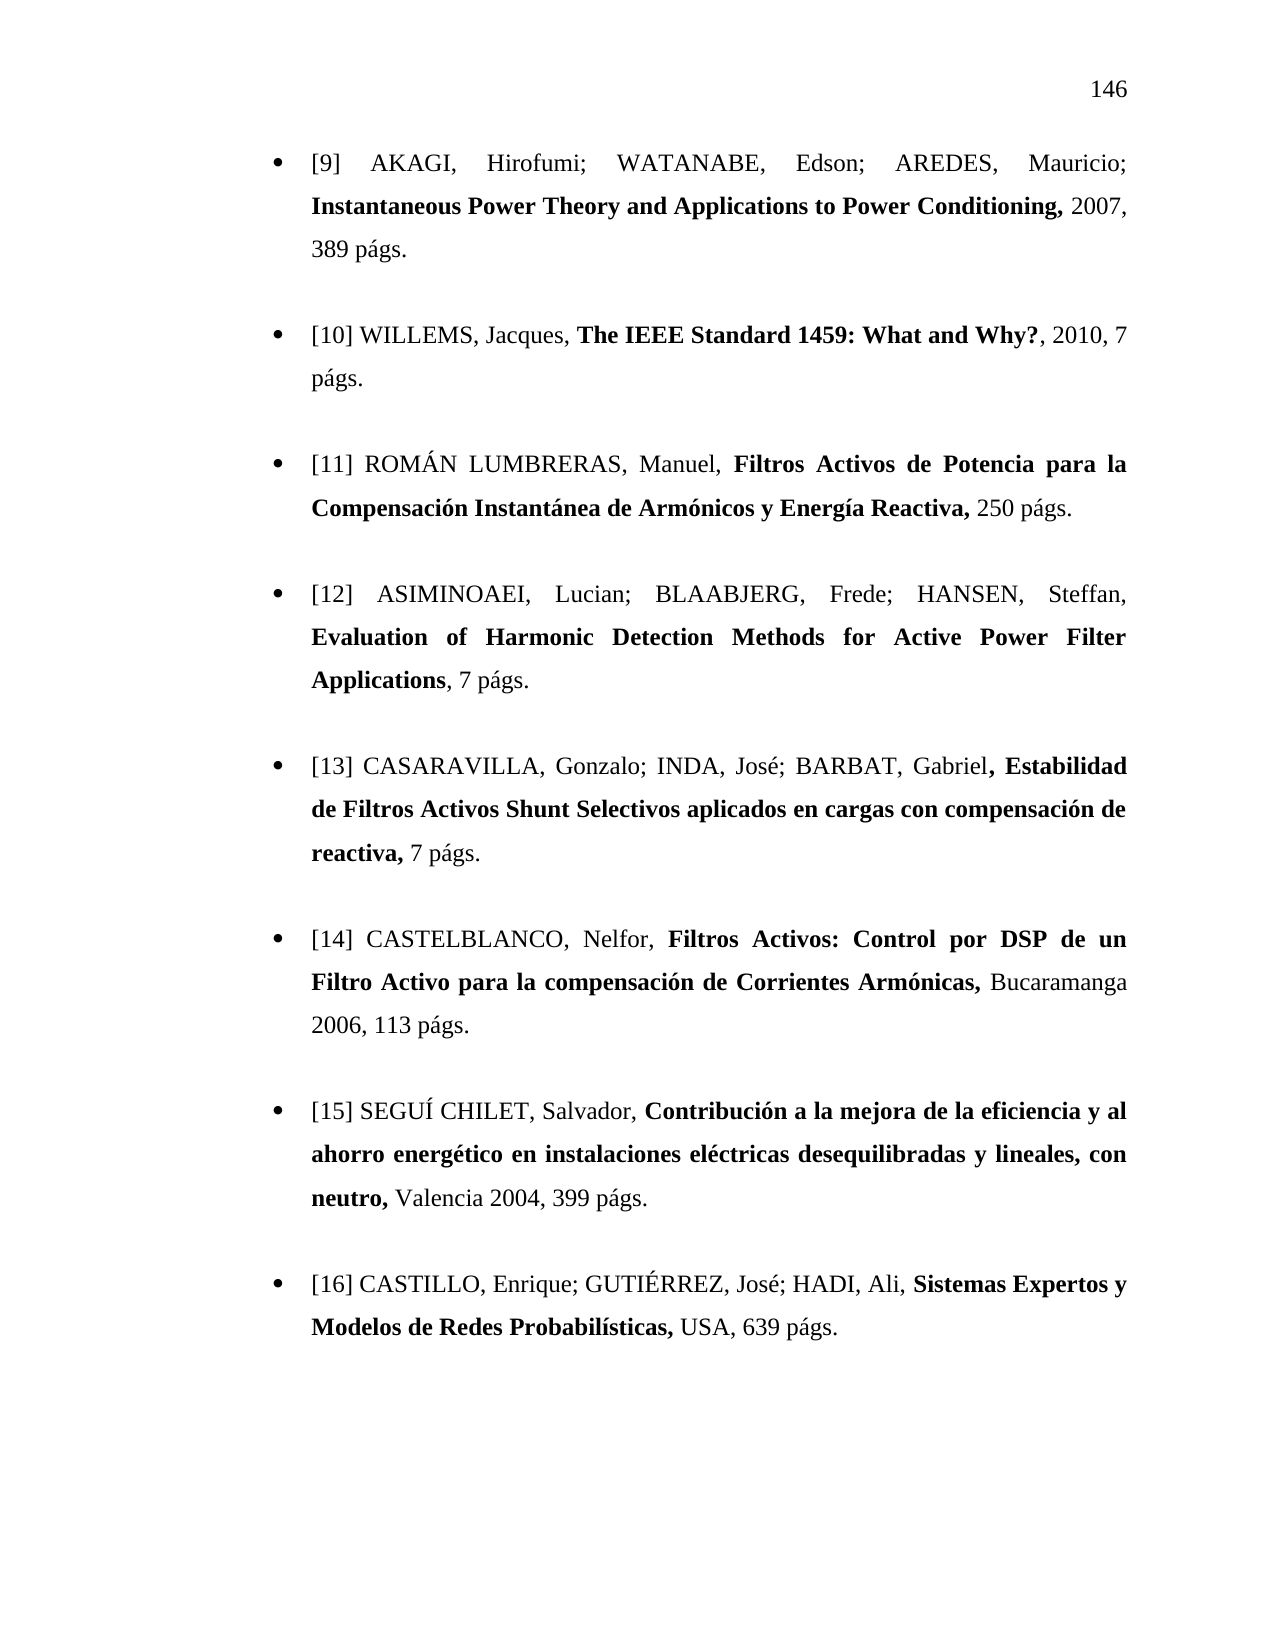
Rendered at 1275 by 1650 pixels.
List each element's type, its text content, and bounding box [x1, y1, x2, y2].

list [15] SEGUÍ CHILET, Salvador, Contribución a la mejora de la eficiencia y al ahorro energético en instalaciones eléctricas desequilibradas y lineales, con neutro, Valencia 2004, 399 págs. [274, 1096, 1127, 1211]
list [13] CASARAVILLA, Gonzalo; INDA, José; BARBAT, Gabriel, Estabilidad de Filtros Activos Shunt Selectivos aplicados en cargas con compensación de reactiva, 7 págs. [274, 751, 1127, 866]
list [14] CASTELBLANCO, Nelfor, Filtros Activos: Control por DSP de un Filtro Activo para la compensación de Corrientes Armónicas, Bucaramanga 2006, 113 págs. [274, 924, 1127, 1039]
list [11] ROMÁN LUMBRERAS, Manuel, Filtros Activos de Potencia para la Compensación Instantánea de Armónicos y Energía Reactiva, 250 págs. [274, 449, 1127, 521]
list [16] CASTILLO, Enrique; GUTIÉRREZ, José; HADI, Ali, Sistemas Expertos y Modelos de Redes Probabilísticas, USA, 639 págs. [274, 1269, 1127, 1341]
list [12] ASIMINOAEI, Lucian; BLAABJERG, Frede; HANSEN, Steffan, Evaluation of Harmonic Detection Methods for Active Power Filter Applications, 7 págs. [274, 579, 1127, 694]
list [10] WILLEMS, Jacques, The IEEE Standard 1459: What and Why?, 2010, 7 págs. [274, 320, 1127, 392]
list [9] AKAGI, Hirofumi; WATANABE, Edson; AREDES, Mauricio; Instantaneous Power Theory and Applications to Power Conditioning, 2007, 389 págs. [274, 148, 1127, 263]
